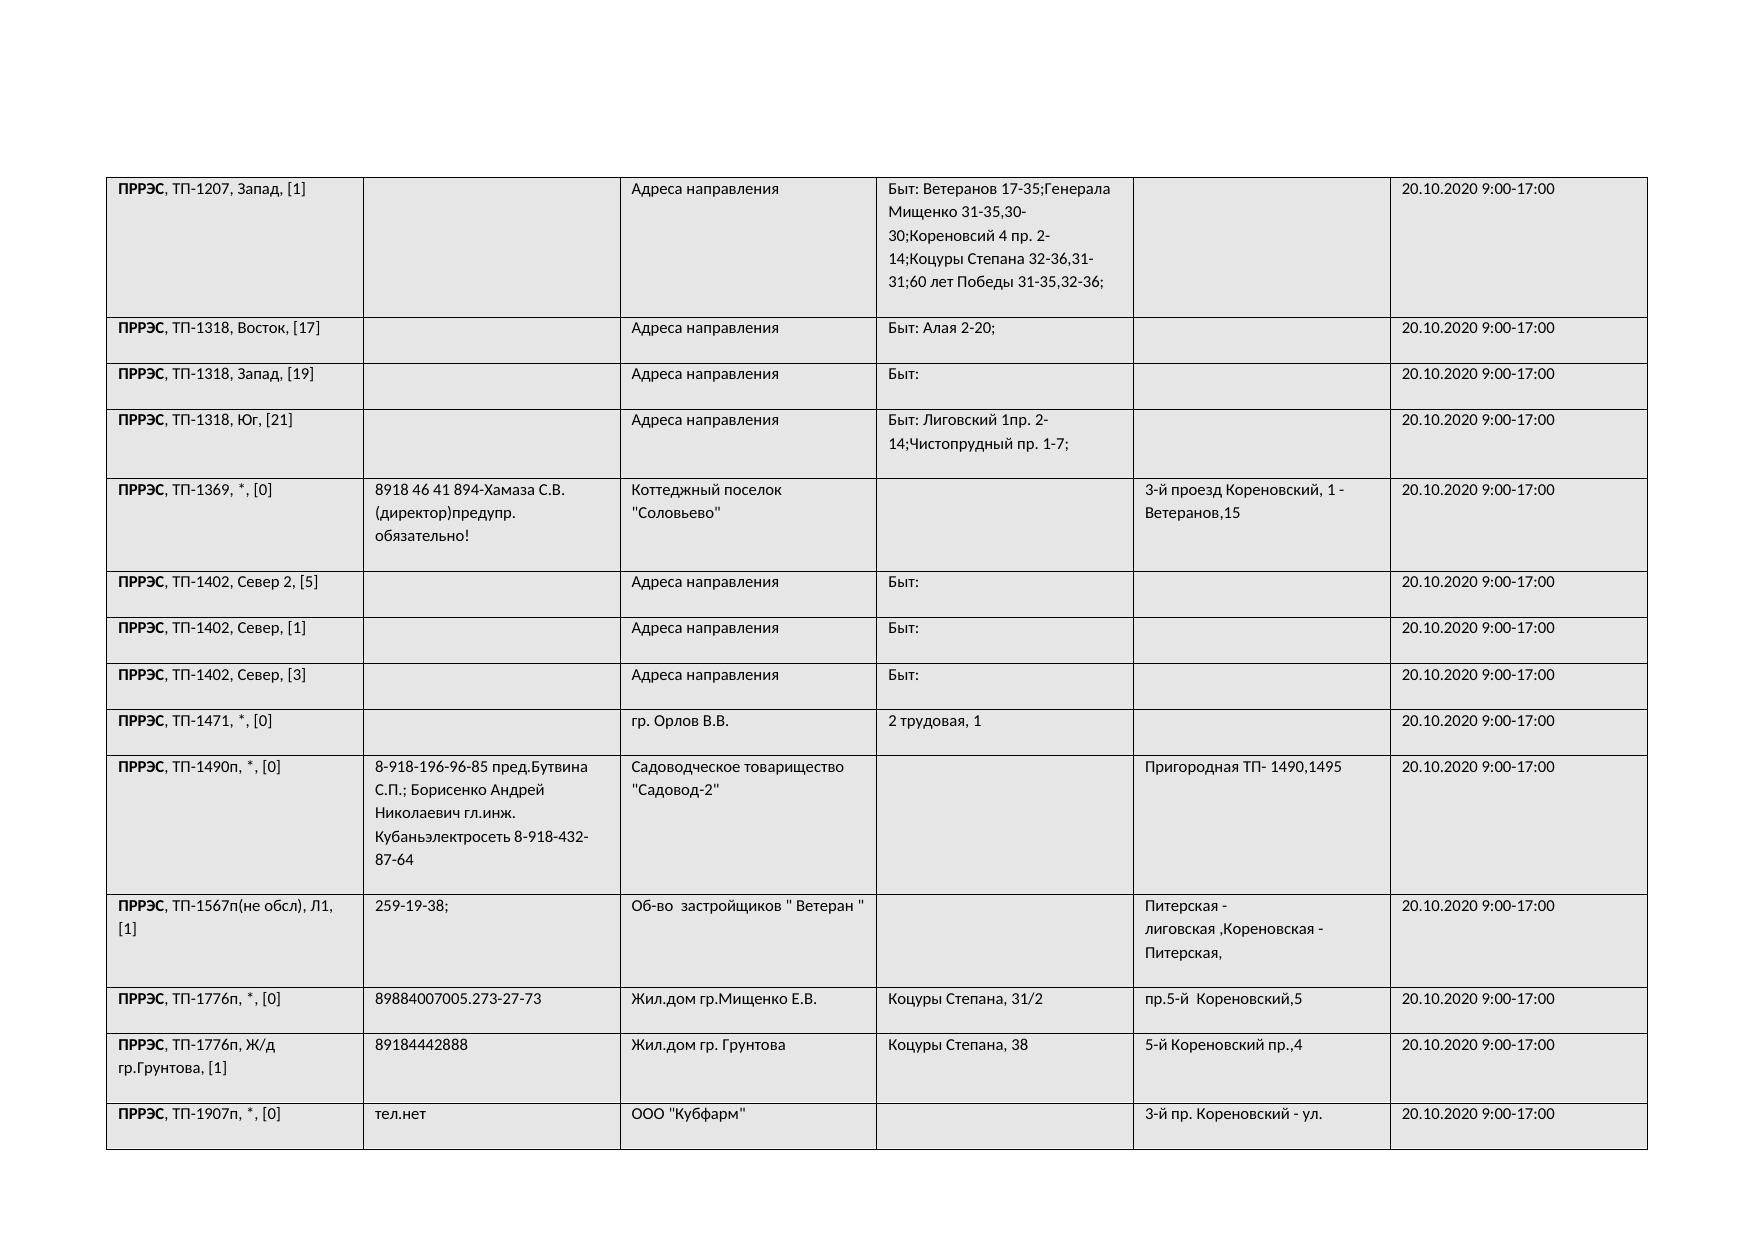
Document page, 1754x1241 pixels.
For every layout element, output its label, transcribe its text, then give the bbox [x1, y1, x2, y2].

table_cell ПРРЭС, ТП-1490п, *, [0] [107, 756, 363, 894]
table_cell [1134, 364, 1390, 409]
table_cell 20.10.2020 9:00-17:00 [1391, 618, 1647, 663]
table_cell Быт: [877, 618, 1133, 663]
table_cell гр. Орлов В.В. [621, 710, 876, 755]
table_cell [364, 178, 620, 317]
table_cell 2 трудовая, 1 [877, 710, 1133, 755]
table_cell 20.10.2020 9:00-17:00 [1391, 572, 1647, 617]
table_cell Быт: Ветеранов 17-35;Генерала Мищенко 31-35,30-30;Кореновсий 4 пр. 2-14;Коцуры Степана 32-36,31-31;60 лет Победы 31-35,32-36; [877, 178, 1133, 317]
table_cell 20.10.2020 9:00-17:00 [1391, 479, 1647, 571]
table_cell Коцуры Степана, 31/2 [877, 988, 1133, 1033]
table_cell [1134, 178, 1390, 317]
table_cell Жил.дом гр.Мищенко Е.В. [621, 988, 876, 1033]
table_cell 20.10.2020 9:00-17:00 [1391, 710, 1647, 755]
table_cell 259-19-38; [364, 895, 620, 987]
table_cell 20.10.2020 9:00-17:00 [1391, 756, 1647, 894]
table_cell 20.10.2020 9:00-17:00 [1391, 1034, 1647, 1102]
table_cell Адреса направления [621, 618, 876, 663]
table_cell ПРРЭС, ТП-1402, Север, [1] [107, 618, 363, 663]
table_cell Адреса направления [621, 664, 876, 709]
table_cell 89184442888 [364, 1034, 620, 1102]
table_cell 8918 46 41 894-Хамаза С.В.(директор)предупр. обязательно! [364, 479, 620, 571]
table_cell ООО "Кубфарм" [621, 1104, 876, 1148]
table_cell ПРРЭС, ТП-1318, Запад, [19] [107, 364, 363, 409]
table_cell 89884007005.273-27-73 [364, 988, 620, 1033]
table_cell Адреса направления [621, 178, 876, 317]
table_cell [364, 572, 620, 617]
table_cell ПРРЭС, ТП-1318, Восток, [17] [107, 318, 363, 363]
table_cell ПРРЭС, ТП-1207, Запад, [1] [107, 178, 363, 317]
table_cell Коцуры Степана, 38 [877, 1034, 1133, 1102]
table_cell [364, 318, 620, 363]
table_cell [1134, 410, 1390, 478]
table_cell пр.5-й Кореновский,5 [1134, 988, 1390, 1033]
table_cell Адреса направления [621, 410, 876, 478]
table_cell 20.10.2020 9:00-17:00 [1391, 364, 1647, 409]
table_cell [107, 1104, 363, 1148]
table_cell ПРРЭС, ТП-1471, *, [0] [107, 710, 363, 755]
table_cell ПРРЭС, ТП-1402, Север, [3] [107, 664, 363, 709]
table_cell [364, 410, 620, 478]
table_cell ПРРЭС, ТП-1369, *, [0] [107, 479, 363, 571]
table_cell Жил.дом гр. Грунтова [621, 1034, 876, 1102]
table_cell Адреса направления [621, 572, 876, 617]
table_cell 20.10.2020 9:00-17:00 [1391, 895, 1647, 987]
table_cell Пригородная ТП- 1490,1495 [1134, 756, 1390, 894]
table_cell [364, 710, 620, 755]
table_cell ПРРЭС, ТП-1776п, *, [0] [107, 988, 363, 1033]
table_cell [1134, 710, 1390, 755]
table_cell [877, 756, 1133, 894]
table_cell Быт: [877, 664, 1133, 709]
table_cell 20.10.2020 9:00-17:00 [1391, 318, 1647, 363]
table_cell Об-во застройщиков " Ветеран " [621, 895, 876, 987]
table_cell 20.10.2020 9:00-17:00 [1391, 664, 1647, 709]
table_cell Быт: Алая 2-20; [877, 318, 1133, 363]
table_cell Быт: Лиговский 1пр. 2-14;Чистопрудный пр. 1-7; [877, 410, 1133, 478]
table_cell [1134, 664, 1390, 709]
table_cell [1134, 618, 1390, 663]
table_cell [1391, 178, 1647, 317]
table_cell [364, 664, 620, 709]
table_cell тел.нет [364, 1104, 620, 1148]
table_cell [1134, 1104, 1390, 1148]
table_cell Садоводческое товарищество "Садовод-2" [621, 756, 876, 894]
table_cell ПРРЭС, ТП-1567п(не обсл), Л1, [1] [107, 895, 363, 987]
table_cell ПРРЭС, ТП-1318, Юг, [21] [107, 410, 363, 478]
table_cell Адреса направления [621, 318, 876, 363]
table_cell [1391, 1104, 1647, 1148]
table_cell 5-й Кореновский пр.,4 [1134, 1034, 1390, 1102]
table_cell Питерская - лиговская ,Кореновская - Питерская, [1134, 895, 1390, 987]
table_cell ПРРЭС, ТП-1776п, Ж/д гр.Грунтова, [1] [107, 1034, 363, 1102]
table_cell 3-й проезд Кореновский, 1 - Ветеранов,15 [1134, 479, 1390, 571]
table_cell ПРРЭС, ТП-1402, Север 2, [5] [107, 572, 363, 617]
table_cell Коттеджный поселок "Соловьево" [621, 479, 876, 571]
table_cell 8-918-196-96-85 пред.Бутвина С.П.; Борисенко Андрей Николаевич гл.инж. Кубаньэлектросеть 8-918-432-87-64 [364, 756, 620, 894]
table_cell Адреса направления [621, 364, 876, 409]
table_cell Быт: [877, 572, 1133, 617]
table_cell [364, 364, 620, 409]
table_cell [877, 895, 1133, 987]
table_cell [877, 479, 1133, 571]
table_cell 20.10.2020 9:00-17:00 [1391, 988, 1647, 1033]
table_cell [1134, 318, 1390, 363]
table_cell 20.10.2020 9:00-17:00 [1391, 410, 1647, 478]
table_cell [1134, 572, 1390, 617]
table_cell Быт: [877, 364, 1133, 409]
table_cell [364, 618, 620, 663]
table_cell [877, 1104, 1133, 1148]
